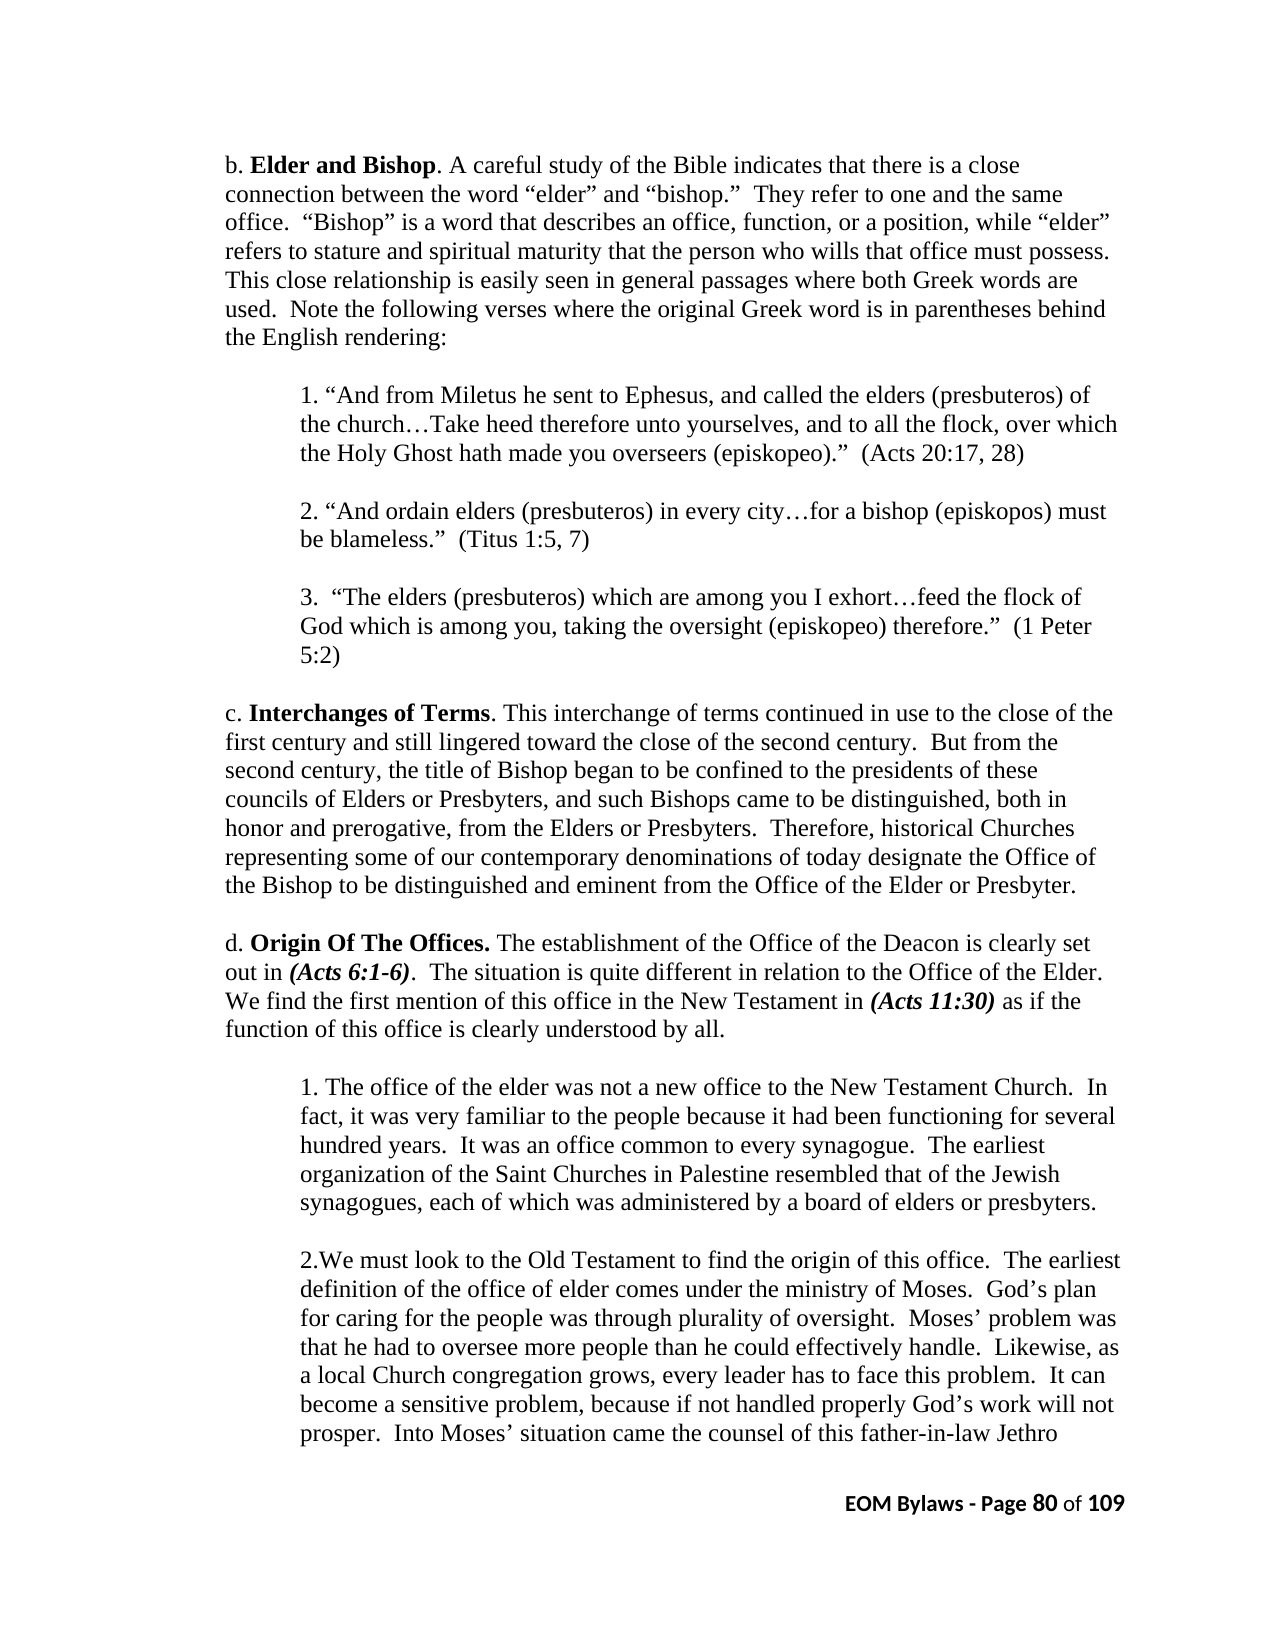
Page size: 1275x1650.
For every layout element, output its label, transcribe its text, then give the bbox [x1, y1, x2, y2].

text c. Interchanges of Terms. This interchange of terms continued in use to the close of the first century and still lingered toward the close of the second century. But from the second century, the title of Bishop began to be confined to the presidents of these councils of Elders or Presbyters, and such Bishops came to be distinguished, both in honor and prerogative, from the Elders or Presbyters. Therefore, historical Churches representing some of our contemporary denominations of today designate the Office of the Bishop to be distinguished and eminent from the Office of the Elder or Presbyter. [225, 698, 1125, 899]
text 3. “The elders (presbuteros) which are among you I exhort…feed the flock of God which is among you, taking the oversight (episkopeo) therefore.” (1 Peter 5:2) [300, 582, 1125, 669]
text 1. “And from Miletus he sent to Ephesus, and called the elders (presbuteros) of the church…Take heed therefore unto yourselves, and to all the flock, over which the Holy Ghost hath made you overseers (episkopeo).” (Acts 20:17, 28) [300, 380, 1125, 467]
text b. Elder and Bishop. A careful study of the Bible indicates that there is a close connection between the word “elder” and “bishop.” They refer to one and the same office. “Bishop” is a word that describes an office, function, or a position, while “elder” refers to stature and spiritual maturity that the person who wills that office must possess. This close relationship is easily seen in general passages where both Greek words are used. Note the following verses where the original Greek word is in parentheses behind the English rendering: [225, 150, 1125, 351]
text d. Origin Of The Offices. The establishment of the Office of the Deacon is clearly set out in (Acts 6:1-6). The situation is quite different in relation to the Office of the Elder. We find the first mention of this office in the New Testament in (Acts 11:30) as if the function of this office is clearly understood by all. [225, 928, 1125, 1043]
text 1. The office of the elder was not a new office to the New Testament Church. In fact, it was very familiar to the people because it had been functioning for several hundred years. It was an office common to every synagogue. The earliest organization of the Saint Churches in Palestine resembled that of the Jewish synagogues, each of which was administered by a board of elders or presbyters. [300, 1072, 1125, 1216]
text 2. “And ordain elders (presbuteros) in every city…for a bishop (episkopos) must be blameless.” (Titus 1:5, 7) [300, 496, 1125, 553]
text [300, 1245, 1125, 1447]
